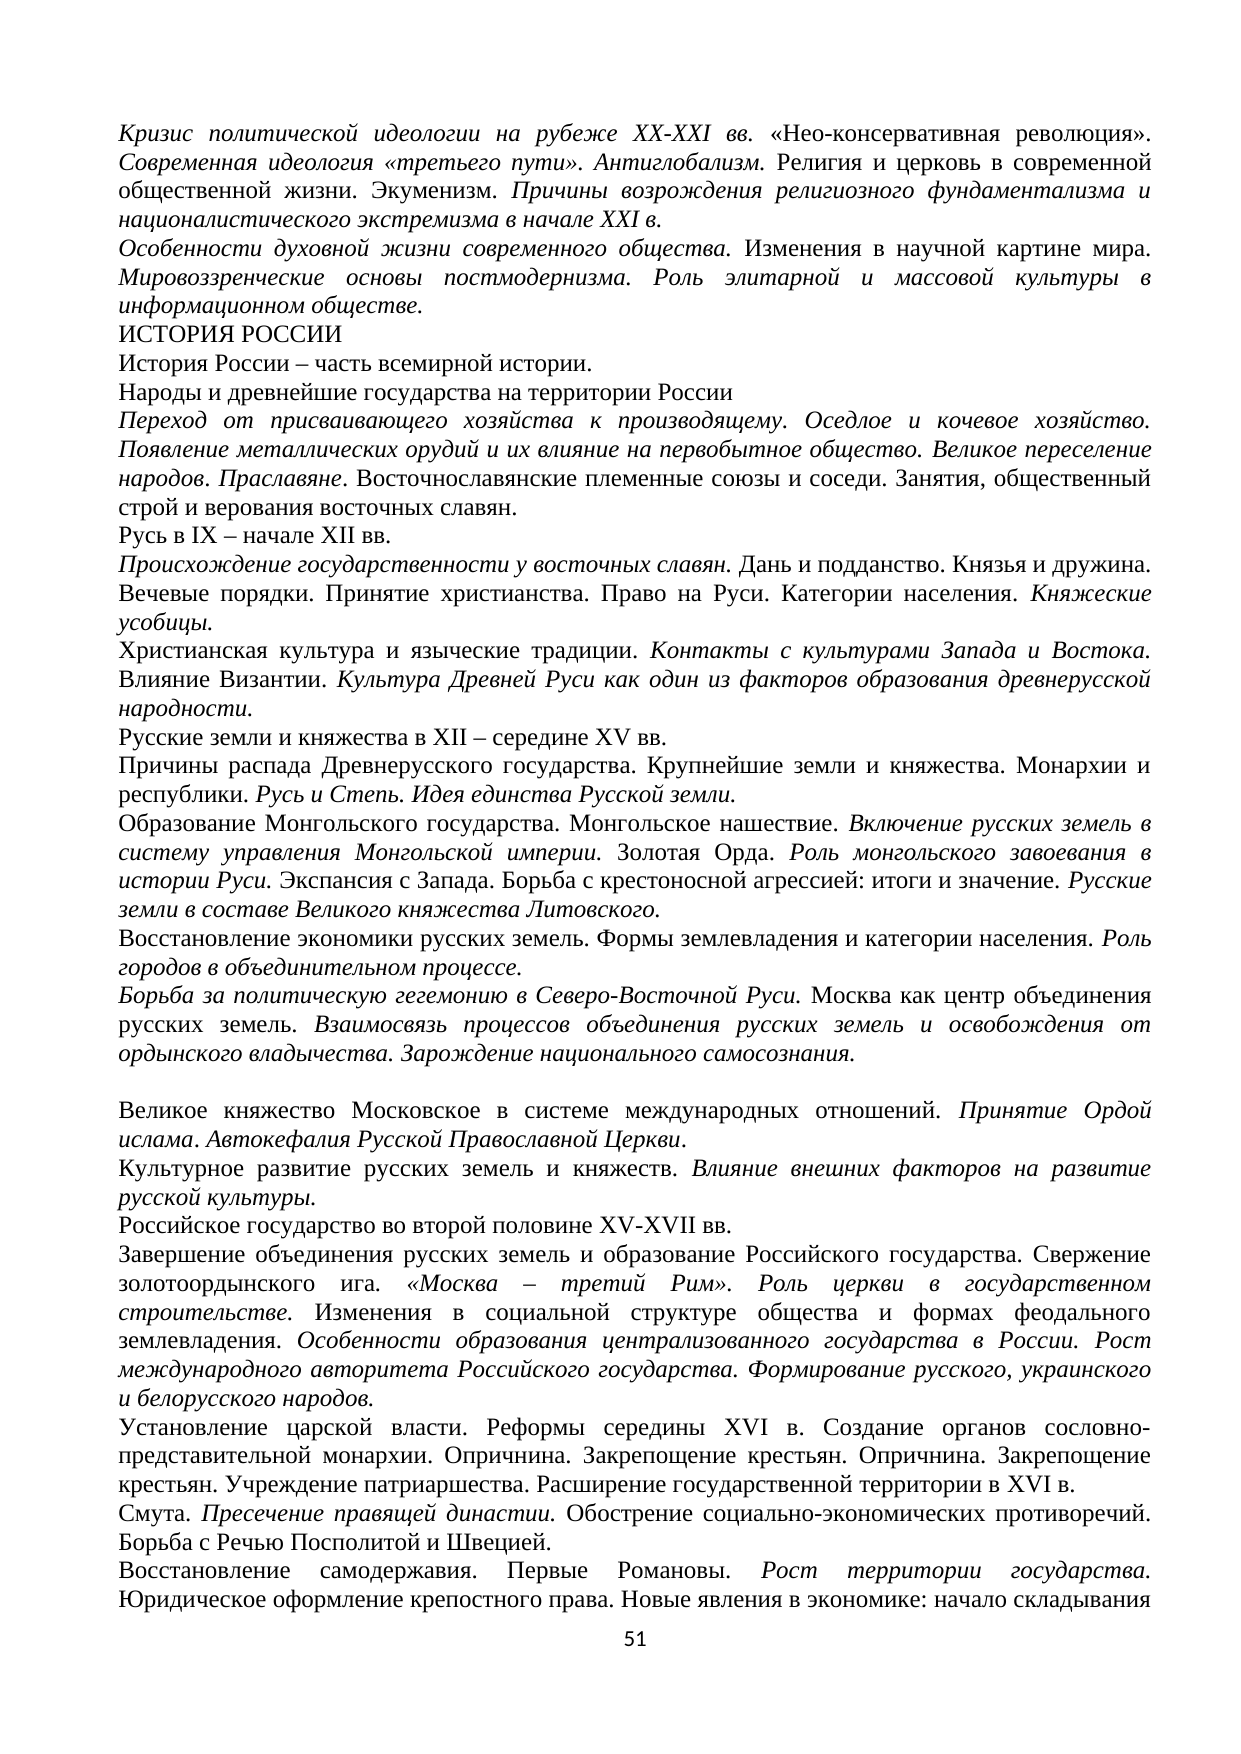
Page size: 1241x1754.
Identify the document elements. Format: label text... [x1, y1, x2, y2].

text Русь в IX – начале XII вв. [118, 521, 1152, 549]
text История России – часть всемирной истории. [118, 348, 1152, 377]
text Восстановление экономики русских земель. Формы землевладения и категории населения. Роль городов в объединительном процессе. [118, 923, 1152, 981]
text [118, 1556, 1152, 1613]
text Борьба за политическую гегемонию в Северо-Восточной Руси. Москва как центр объединения русских земель. Взаимосвязь процессов объединения русских земель и освобождения от ордынского владычества. Зарождение национального самосознания. [118, 981, 1152, 1067]
text Российское государство во второй половине XV-XVII вв. [118, 1211, 1152, 1239]
text Установление царской власти. Реформы середины XVI в. Создание органов сословно-представительной монархии. Опричнина. Закрепощение крестьян. Опричнина. Закрепощение крестьян. Учреждение патриаршества. Расширение государственной территории в XVI в. [118, 1412, 1152, 1498]
text Смута. Пресечение правящей династии. Обострение социально-экономических противоречий. Борьба с Речью Посполитой и Швецией. [118, 1498, 1152, 1556]
text Христианская культура и языческие традиции. Контакты с культурами Запада и Востока. Влияние Византии. Культура Древней Руси как один из факторов образования древнерусской народности. [118, 636, 1152, 722]
text Кризис политической идеологии на рубеже XX-XXI вв. «Нео-консервативная революция». Современная идеология «третьего пути». Антиглобализм. Религия и церковь в современной общественной жизни. Экуменизм. Причины возрождения религиозного фундаментализма и националистического экстремизма в начале XXI в. [118, 118, 1152, 233]
text ИСТОРИЯ РОССИИ [118, 319, 1152, 348]
text Русские земли и княжества в XII – середине XV вв. [118, 722, 1152, 751]
text Происхождение государственности у восточных славян. Дань и подданство. Князья и дружина. Вечевые порядки. Принятие христианства. Право на Руси. Категории населения. Княжеские усобицы. [118, 549, 1152, 636]
text Культурное развитие русских земель и княжеств. Влияние внешних факторов на развитие русской культуры. [118, 1153, 1152, 1211]
text Великое княжество Московское в системе международных отношений. Принятие Ордой ислама. Автокефалия Русской Православной Церкви. [118, 1096, 1152, 1153]
text Образование Монгольского государства. Монгольское нашествие. Включение русских земель в систему управления Монгольской империи. Золотая Орда. Роль монгольского завоевания в истории Руси. Экспансия с Запада. Борьба с крестоносной агрессией: итоги и значение. Русские земли в составе Великого княжества Литовского. [118, 808, 1152, 923]
text Переход от присваивающего хозяйства к производящему. Оседлое и кочевое хозяйство. Появление металлических орудий и их влияние на первобытное общество. Великое переселение народов. Праславяне. Восточнославянские племенные союзы и соседи. Занятия, общественный строй и верования восточных славян. [118, 406, 1152, 521]
text Народы и древнейшие государства на территории России [118, 377, 1152, 406]
text Причины распада Древнерусского государства. Крупнейшие земли и княжества. Монархии и республики. Русь и Степь. Идея единства Русской земли. [118, 751, 1152, 808]
text Особенности духовной жизни современного общества. Изменения в научной картине мира. Мировоззренческие основы постмодернизма. Роль элитарной и массовой культуры в информационном обществе. [118, 233, 1152, 319]
text Завершение объединения русских земель и образование Российского государства. Свержение золотоордынского ига. «Москва – третий Рим». Роль церкви в государственном строительстве. Изменения в социальной структуре общества и формах феодального землевладения. Особенности образования централизованного государства в России. Рост международного авторитета Российского государства. Формирование русского, украинского и белорусского народов. [118, 1239, 1152, 1412]
